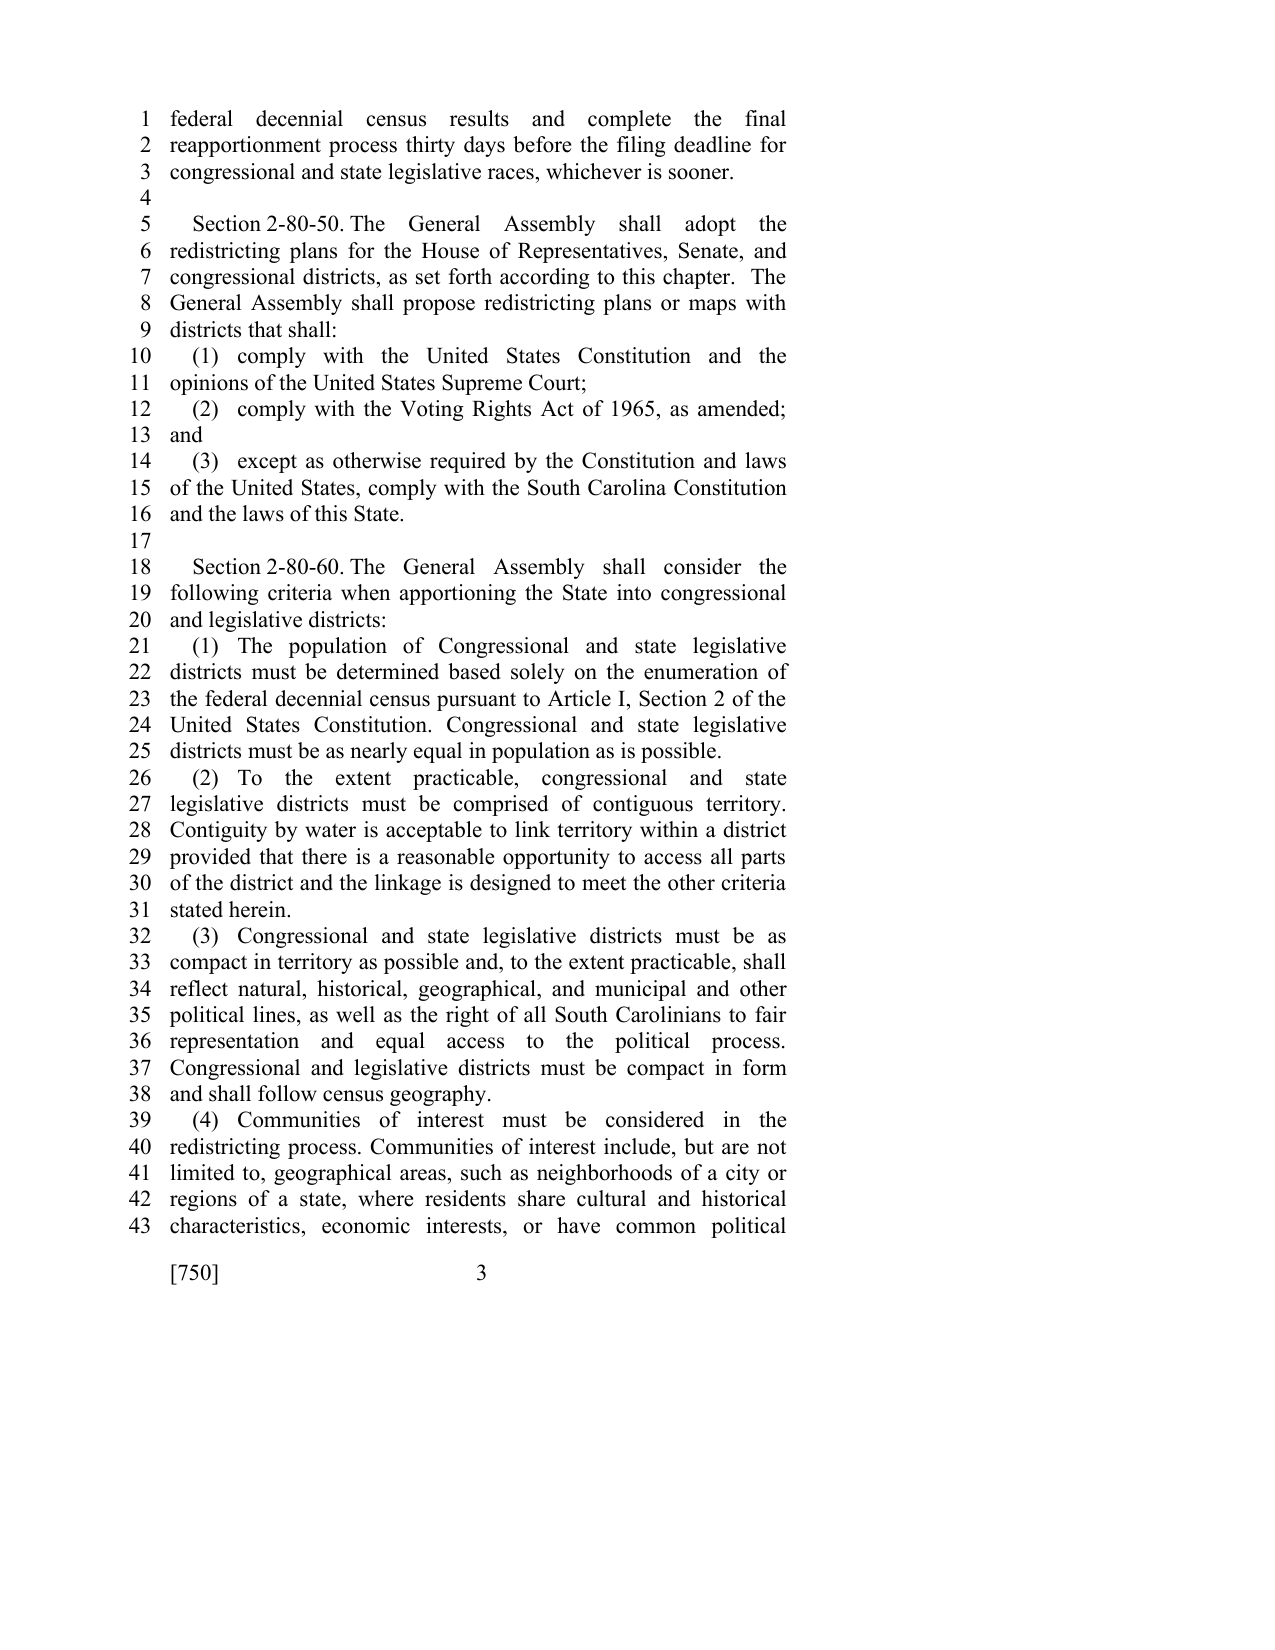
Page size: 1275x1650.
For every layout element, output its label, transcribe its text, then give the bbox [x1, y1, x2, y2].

text Section 2-80-60. The General Assembly shall consider the following criteria when apportioning the State into congressional and legislative districts: [169, 553, 787, 632]
text (1) comply with the United States Constitution and the opinions of the United States Supreme Court; [169, 342, 787, 395]
text (3) except as otherwise required by the Constitution and laws of the United States, comply with the South Carolina Constitution and the laws of this State. [169, 448, 787, 527]
text Section 2-80-50. The General Assembly shall adopt the redistricting plans for the House of Representatives, Senate, and congressional districts, as set forth according to this chapter. The General Assembly shall propose redistricting plans or maps with districts that shall: [169, 210, 787, 342]
text (2) comply with the Voting Rights Act of 1965, as amended; and [169, 395, 787, 448]
text (3) Congressional and state legislative districts must be as compact in territory as possible and, to the extent practicable, shall reflect natural, historical, geographical, and municipal and other political lines, as well as the right of all South Carolinians to fair representation and equal access to the political process. Congressional and legislative districts must be compact in form and shall follow census geography. [169, 922, 787, 1106]
text (1) The population of Congressional and state legislative districts must be determined based solely on the enumeration of the federal decennial census pursuant to Article I, Section 2 of the United States Constitution. Congressional and state legislative districts must be as nearly equal in population as is possible. [169, 632, 787, 764]
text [169, 1106, 787, 1238]
text (2) To the extent practicable, congressional and state legislative districts must be comprised of contiguous territory. Contiguity by water is acceptable to link territory within a district provided that there is a reasonable opportunity to access all parts of the district and the linkage is designed to meet the other criteria stated herein. [169, 764, 787, 922]
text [169, 105, 787, 184]
